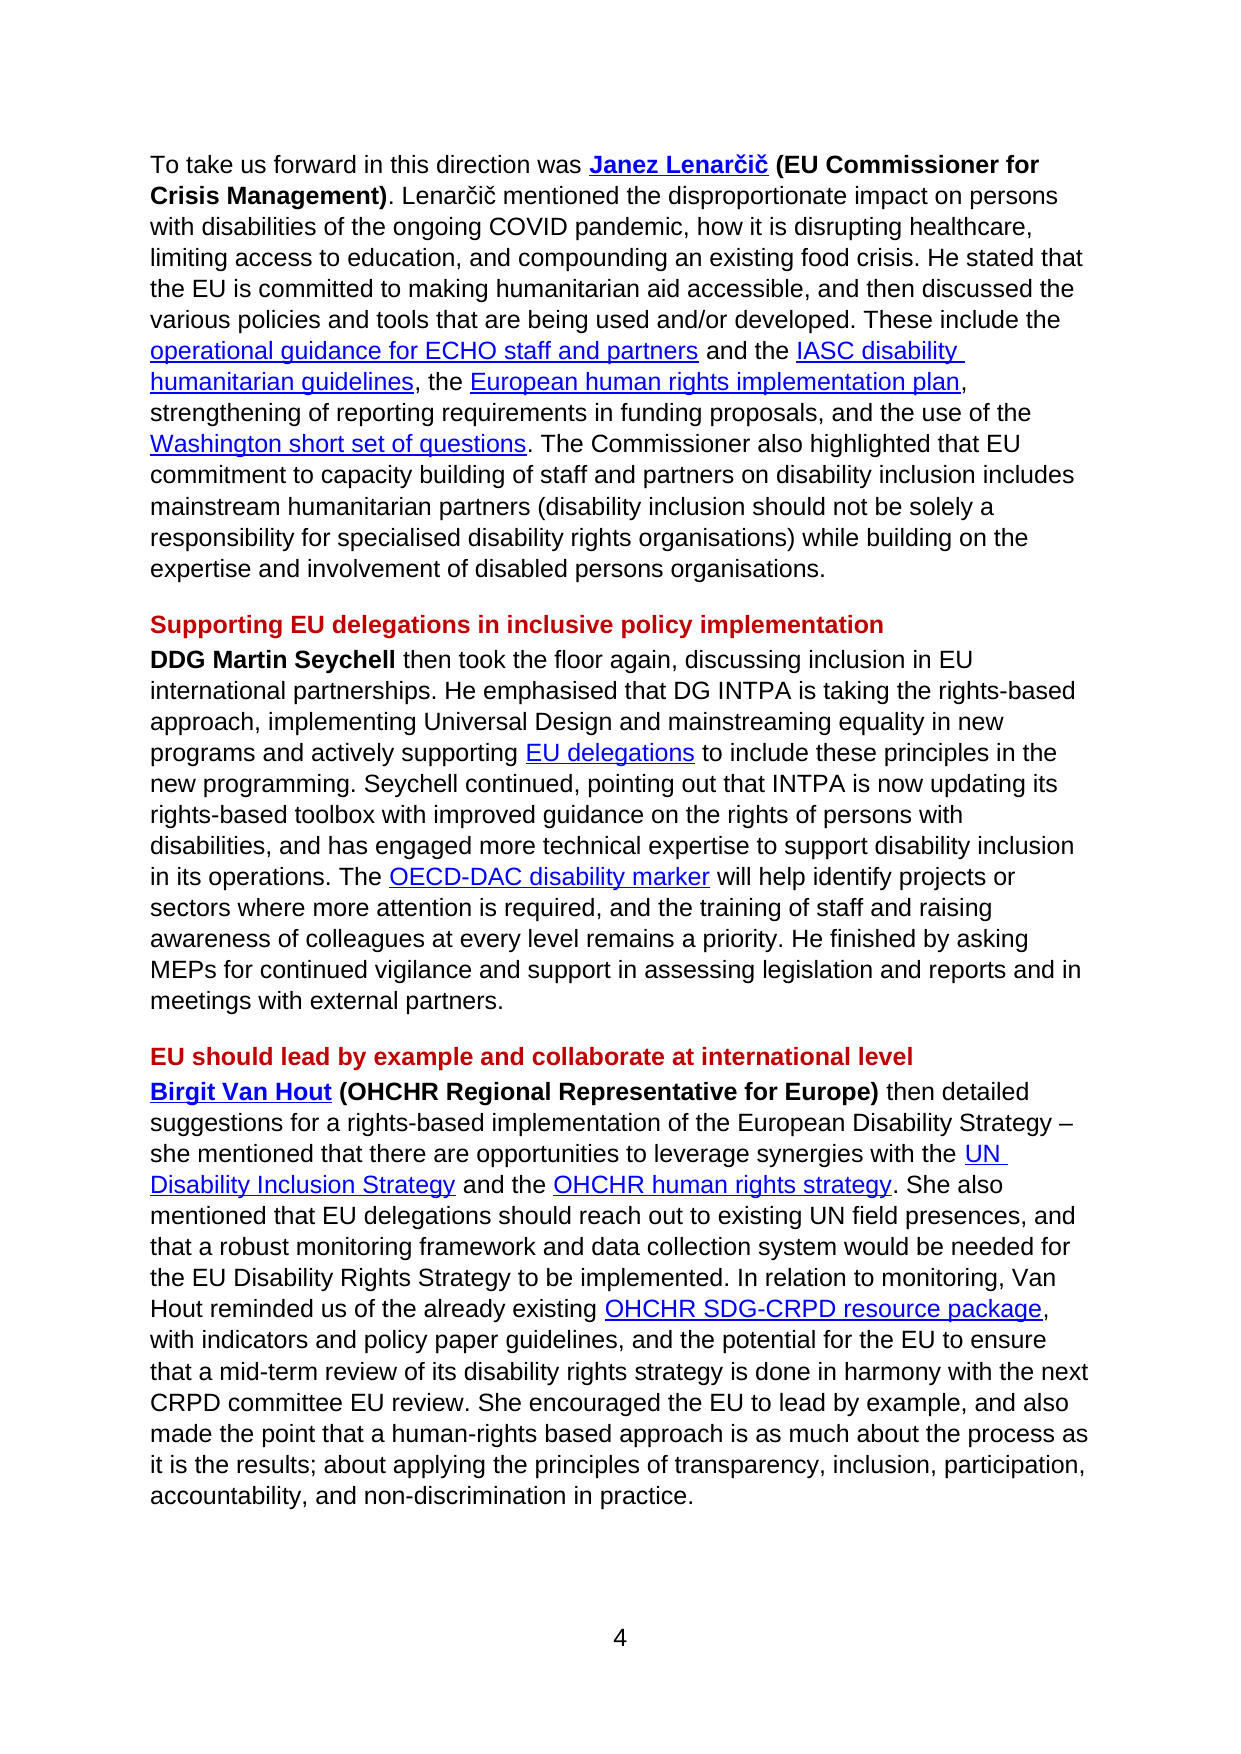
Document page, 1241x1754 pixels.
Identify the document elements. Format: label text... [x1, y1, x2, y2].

text To take us forward in this direction was Janez Lenarčič (EU Commissioner for Crisis Management). Lenarčič mentioned the disproportionate impact on persons with disabilities of the ongoing COVID pandemic, how it is disrupting healthcare, limiting access to education, and compounding an existing food crisis. He stated that the EU is committed to making humanitarian aid accessible, and then discussed the various policies and tools that are being used and/or developed. These include the operational guidance for ECHO staff and partners and the IASC disability humanitarian guidelines, the European human rights implementation plan, strengthening of reporting requirements in funding proposals, and the use of the Washington short set of questions. The Commissioner also highlighted that EU commitment to capacity building of staff and partners on disability inclusion includes mainstream humanitarian partners (disability inclusion should not be solely a responsibility for specialised disability rights organisations) while building on the expertise and involvement of disabled persons organisations. [150, 150, 1090, 582]
subtitle EU should lead by example and collaborate at international level [150, 1042, 1090, 1071]
text Birgit Van Hout (OHCHR Regional Representative for Europe) then detailed suggestions for a rights-based implementation of the European Disability Strategy – she mentioned that there are opportunities to leverage synergies with the UN Disability Inclusion Strategy and the OHCHR human rights strategy. She also mentioned that EU delegations should reach out to existing UN field presences, and that a robust monitoring framework and data collection system would be needed for the EU Disability Rights Strategy to be implemented. In relation to monitoring, Van Hout reminded us of the already existing OHCHR SDG-CRPD resource package, with indicators and policy paper guidelines, and the potential for the EU to ensure that a mid-term review of its disability rights strategy is done in harmony with the next CRPD committee EU review. She encouraged the EU to lead by example, and also made the point that a human-rights based approach is as much about the process as it is the results; about applying the principles of transparency, inclusion, participation, accountability, and non-discrimination in practice. [150, 1077, 1090, 1509]
text DDG Martin Seychell then took the floor again, discussing inclusion in EU international partnerships. He emphasised that DG INTPA is taking the rights-based approach, implementing Universal Design and mainstreaming equality in new programs and actively supporting EU delegations to include these principles in the new programming. Seychell continued, pointing out that INTPA is now updating its rights-based toolbox with improved guidance on the rights of persons with disabilities, and has engaged more technical expertise to support disability inclusion in its operations. The OECD-DAC disability marker will help identify projects or sectors where more attention is required, and the training of staff and raising awareness of colleagues at every level remains a priority. He finished by asking MEPs for continued vigilance and support in assessing legislation and reports and in meetings with external partners. [150, 644, 1090, 1015]
subtitle Supporting EU delegations in inclusive policy implementation [150, 609, 1090, 638]
